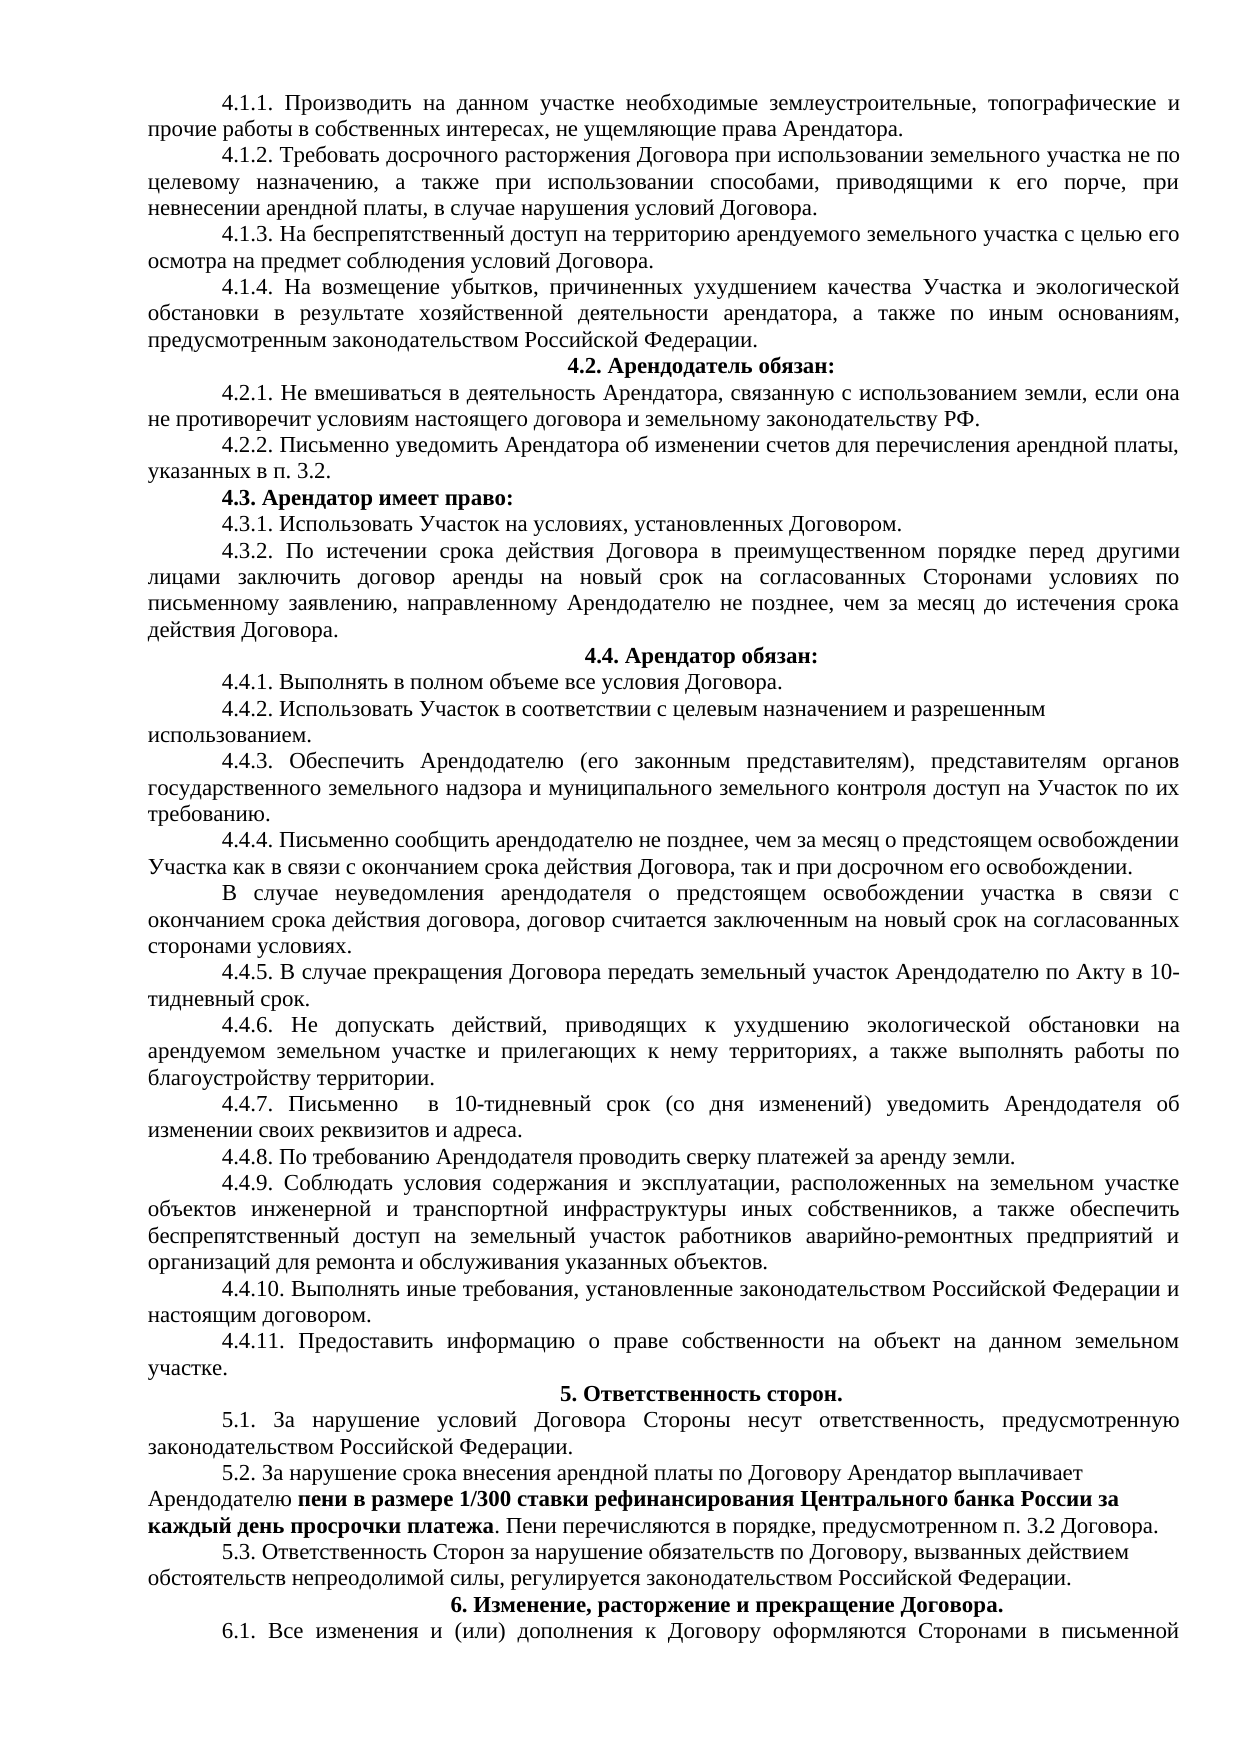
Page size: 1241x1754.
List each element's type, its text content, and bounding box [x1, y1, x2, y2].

text 4.4.3. Обеспечить Арендодателю (его законным представителям), представителям органов государственного земельного надзора и муниципального земельного контроля доступ на Участок по их требованию. [148, 747, 1181, 827]
text 4.1.2. Требовать досрочного расторжения Договора при использовании земельного участка не по целевому назначению, а также при использовании способами, приводящими к его порче, при невнесении арендной платы, в случае нарушения условий Договора. [148, 141, 1181, 220]
text 5.3. Ответственность Сторон за нарушение обязательств по Договору, вызванных действием обстоятельств непреодолимой силы, регулируется законодательством Российской Федерации. [148, 1538, 1181, 1591]
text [148, 1617, 1181, 1643]
text 4.3.2. По истечении срока действия Договора в преимущественном порядке перед другими лицами заключить договор аренды на новый срок на согласованных Сторонами условиях по письменному заявлению, направленному Арендодателю не позднее, чем за месяц до истечения срока действия Договора. [148, 537, 1181, 642]
text 4.3. Арендатор имеет право: [148, 484, 1181, 510]
text 4.4.10. Выполнять иные требования, установленные законодательством Российской Федерации и настоящим договором. [148, 1274, 1181, 1327]
text 4.3.1. Использовать Участок на условиях, установленных Договором. [148, 510, 1181, 537]
text 4.4.8. По требованию Арендодателя проводить сверку платежей за аренду земли. [148, 1143, 1181, 1169]
text 4.4.9. Соблюдать условия содержания и эксплуатации, расположенных на земельном участке объектов инженерной и транспортной инфраструктуры иных собственников, а также обеспечить беспрепятственный доступ на земельный участок работников аварийно-ремонтных предприятий и организаций для ремонта и обслуживания указанных объектов. [148, 1169, 1181, 1274]
text 5. Ответственность сторон. [148, 1380, 1181, 1406]
text 4.4.7. Письменно в 10-тидневный срок (со дня изменений) уведомить Арендодателя об изменении своих реквизитов и адреса. [148, 1090, 1181, 1143]
text 4.4.1. Выполнять в полном объеме все условия Договора. [148, 668, 1181, 695]
text В случае неуведомления арендодателя о предстоящем освобождении участка в связи с окончанием срока действия договора, договор считается заключенным на новый срок на согласованных сторонами условиях. [148, 879, 1181, 958]
text 4.4.11. Предоставить информацию о праве собственности на объект на данном земельном участке. [148, 1327, 1181, 1380]
text 4.4.4. Письменно сообщить арендодателю не позднее, чем за месяц о предстоящем освобождении Участка как в связи с окончанием срока действия Договора, так и при досрочном его освобождении. [148, 827, 1181, 879]
text 4.2. Арендодатель обязан: [148, 352, 1181, 378]
text 4.4.5. В случае прекращения Договора передать земельный участок Арендодателю по Акту в 10-тидневный срок. [148, 958, 1181, 1011]
text 4.1.3. На беспрепятственный доступ на территорию арендуемого земельного участка с целью его осмотра на предмет соблюдения условий Договора. [148, 220, 1181, 273]
text 4.4. Арендатор обязан: [148, 642, 1181, 668]
text 5.2. За нарушение срока внесения арендной платы по Договору Арендатор выплачивает Арендодателю пени в размере 1/300 ставки рефинансирования Центрального банка России за каждый день просрочки платежа. Пени перечисляются в порядке, предусмотренном п. 3.2 Договора. [148, 1459, 1181, 1538]
text 4.2.1. Не вмешиваться в деятельность Арендатора, связанную с использованием земли, если она не противоречит условиям настоящего договора и земельному законодательству РФ. [148, 378, 1181, 431]
text 6. Изменение, расторжение и прекращение Договора. [148, 1591, 1181, 1617]
text 4.1.1. Производить на данном участке необходимые землеустроительные, топографические и прочие работы в собственных интересах, не ущемляющие права Арендатора. [148, 89, 1181, 141]
text 5.1. За нарушение условий Договора Стороны несут ответственность, предусмотренную законодательством Российской Федерации. [148, 1406, 1181, 1459]
text 4.4.2. Использовать Участок в соответствии с целевым назначением и разрешенным использованием. [148, 695, 1181, 747]
text 4.4.6. Не допускать действий, приводящих к ухудшению экологической обстановки на арендуемом земельном участке и прилегающих к нему территориях, а также выполнять работы по благоустройству территории. [148, 1011, 1181, 1090]
text 4.2.2. Письменно уведомить Арендатора об изменении счетов для перечисления арендной платы, указанных в п. 3.2. [148, 431, 1181, 484]
text 4.1.4. На возмещение убытков, причиненных ухудшением качества Участка и экологической обстановки в результате хозяйственной деятельности арендатора, а также по иным основаниям, предусмотренным законодательством Российской Федерации. [148, 273, 1181, 352]
